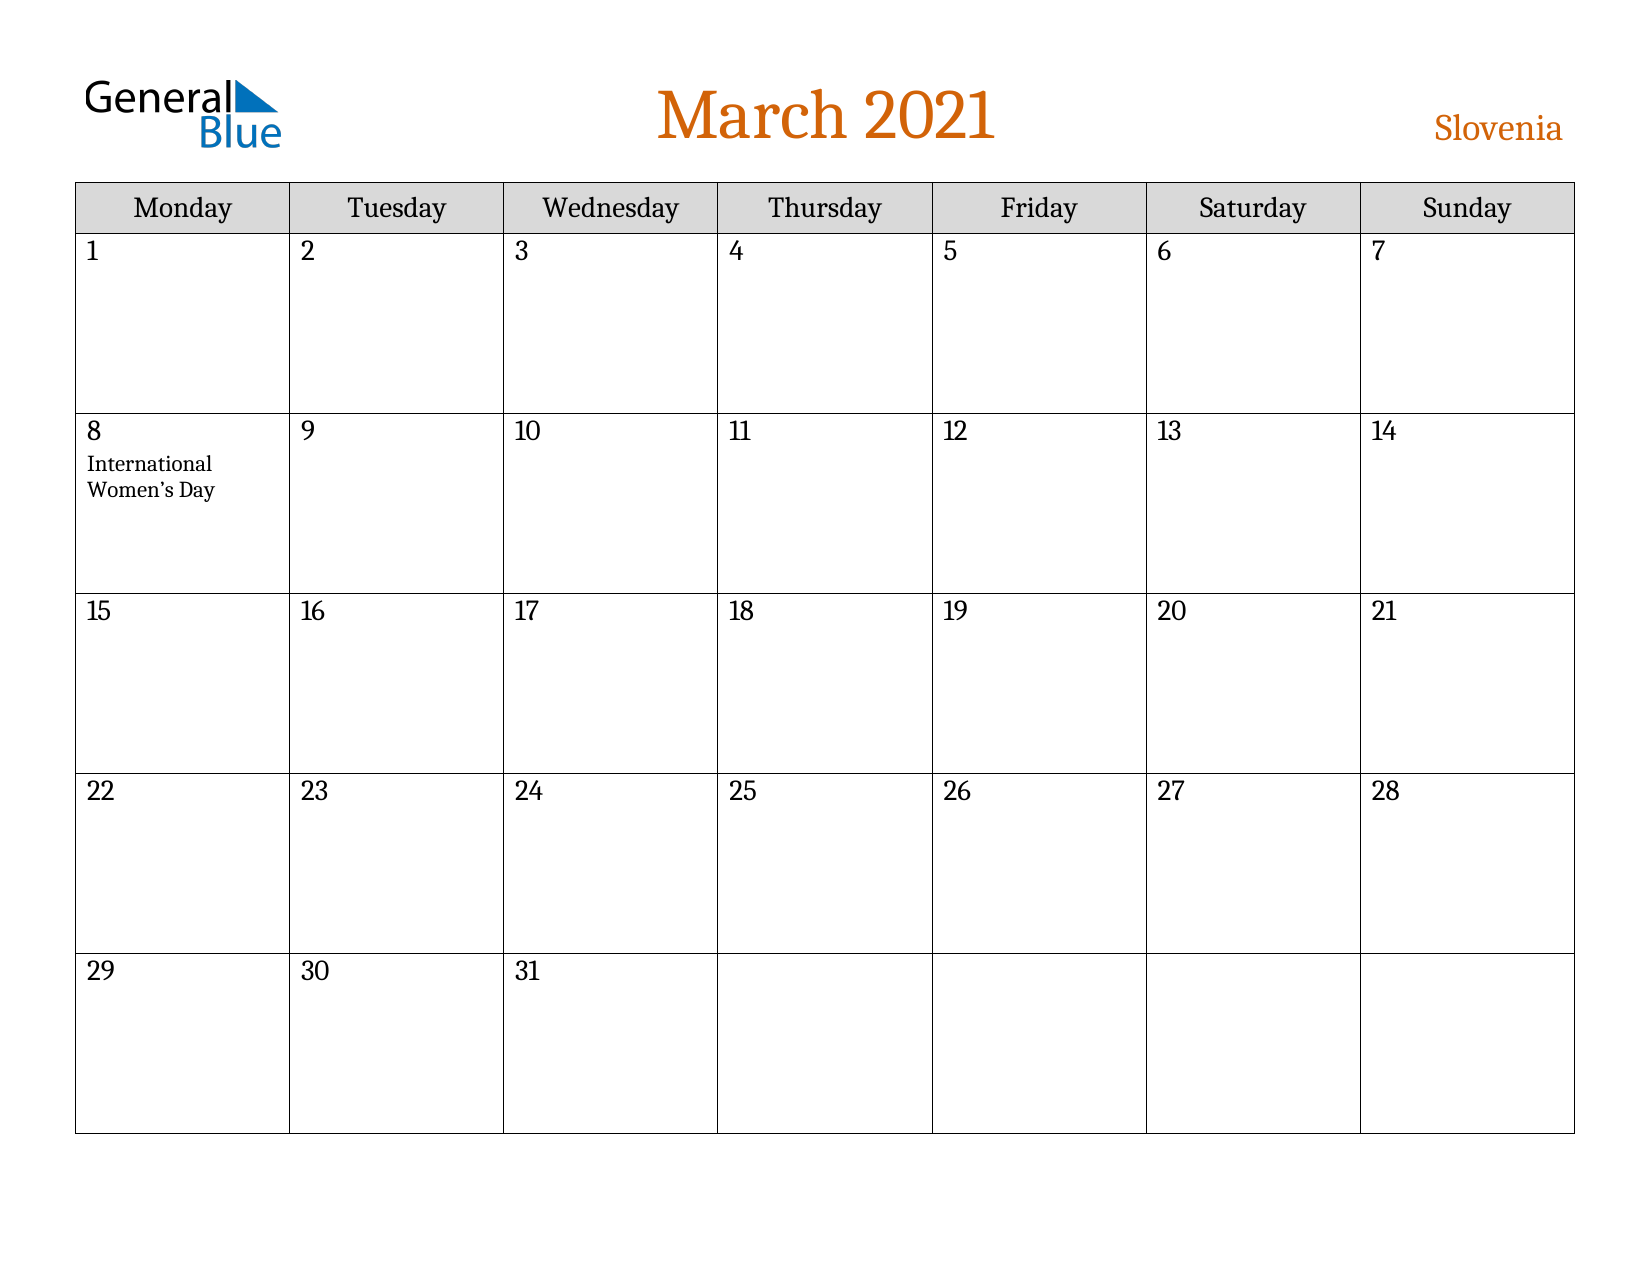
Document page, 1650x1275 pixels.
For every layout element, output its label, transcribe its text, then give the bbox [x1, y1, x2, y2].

table_cell [718, 630, 932, 773]
table_cell [1361, 810, 1574, 953]
table_cell 21 [1361, 594, 1574, 630]
table_cell [290, 450, 503, 593]
table_cell 19 [933, 594, 1146, 630]
table_cell [933, 990, 1146, 1133]
table_cell [76, 270, 289, 413]
table_cell 6 [1147, 234, 1360, 270]
table_cell 15 [76, 594, 289, 630]
table_cell 18 [718, 594, 932, 630]
table_cell 10 [504, 414, 717, 450]
table_cell [76, 810, 289, 953]
table_cell [718, 954, 932, 990]
table_cell Friday [933, 183, 1146, 233]
table_cell [1147, 450, 1360, 593]
table_cell [718, 450, 932, 593]
table_cell [1361, 954, 1574, 990]
table_cell 9 [290, 414, 503, 450]
table_cell 20 [1147, 594, 1360, 630]
table_cell [504, 270, 717, 413]
table_cell 13 [1147, 414, 1360, 450]
table_cell 1 [76, 234, 289, 270]
table_cell [76, 990, 289, 1133]
table_cell 7 [1361, 234, 1574, 270]
table_cell Tuesday [290, 183, 503, 233]
table_cell Thursday [718, 183, 932, 233]
table_cell [1147, 954, 1360, 990]
table_cell 23 [290, 774, 503, 810]
table_cell [504, 450, 717, 593]
table_cell [1361, 990, 1574, 1133]
table_cell 5 [933, 234, 1146, 270]
table_cell [1361, 270, 1574, 413]
table_cell [76, 630, 289, 773]
table_cell [933, 630, 1146, 773]
table_cell [1147, 810, 1360, 953]
table_cell [504, 810, 717, 953]
table_cell [933, 954, 1146, 990]
table_cell 3 [504, 234, 717, 270]
table_cell 30 [290, 954, 503, 990]
picture [86, 80, 281, 148]
table_cell 25 [718, 774, 932, 810]
table_cell [718, 990, 932, 1133]
table_cell International Women’s Day [76, 450, 289, 593]
table_cell [1147, 270, 1360, 413]
table_cell 22 [76, 774, 289, 810]
table_cell [1147, 630, 1360, 773]
table_cell [290, 630, 503, 773]
table_cell [504, 990, 717, 1133]
table_header [76, 75, 503, 182]
table_cell 27 [1147, 774, 1360, 810]
table_cell [504, 630, 717, 773]
table_cell 2 [290, 234, 503, 270]
table_cell [290, 990, 503, 1133]
table_cell [1361, 630, 1574, 773]
table_cell [1361, 450, 1574, 593]
table_cell 26 [933, 774, 1146, 810]
table_cell 16 [290, 594, 503, 630]
table_cell 11 [718, 414, 932, 450]
table_cell [933, 270, 1146, 413]
table_cell 14 [1361, 414, 1574, 450]
table_header March 2021 [504, 75, 1146, 182]
table_cell 17 [504, 594, 717, 630]
table_cell [933, 810, 1146, 953]
table_cell [1147, 990, 1360, 1133]
table_cell [718, 810, 932, 953]
table_cell 4 [718, 234, 932, 270]
table_cell [290, 810, 503, 953]
table_cell Monday [76, 183, 289, 233]
table_cell 24 [504, 774, 717, 810]
table_cell 12 [933, 414, 1146, 450]
table_cell 28 [1361, 774, 1574, 810]
table_cell 29 [76, 954, 289, 990]
table_cell [290, 270, 503, 413]
table_cell Sunday [1361, 183, 1574, 233]
table_cell 8 [76, 414, 289, 450]
table_cell Wednesday [504, 183, 717, 233]
table_cell 31 [504, 954, 717, 990]
table_cell [933, 450, 1146, 593]
table_cell Saturday [1147, 183, 1360, 233]
table_header Slovenia [1146, 75, 1574, 182]
table_cell [718, 270, 932, 413]
